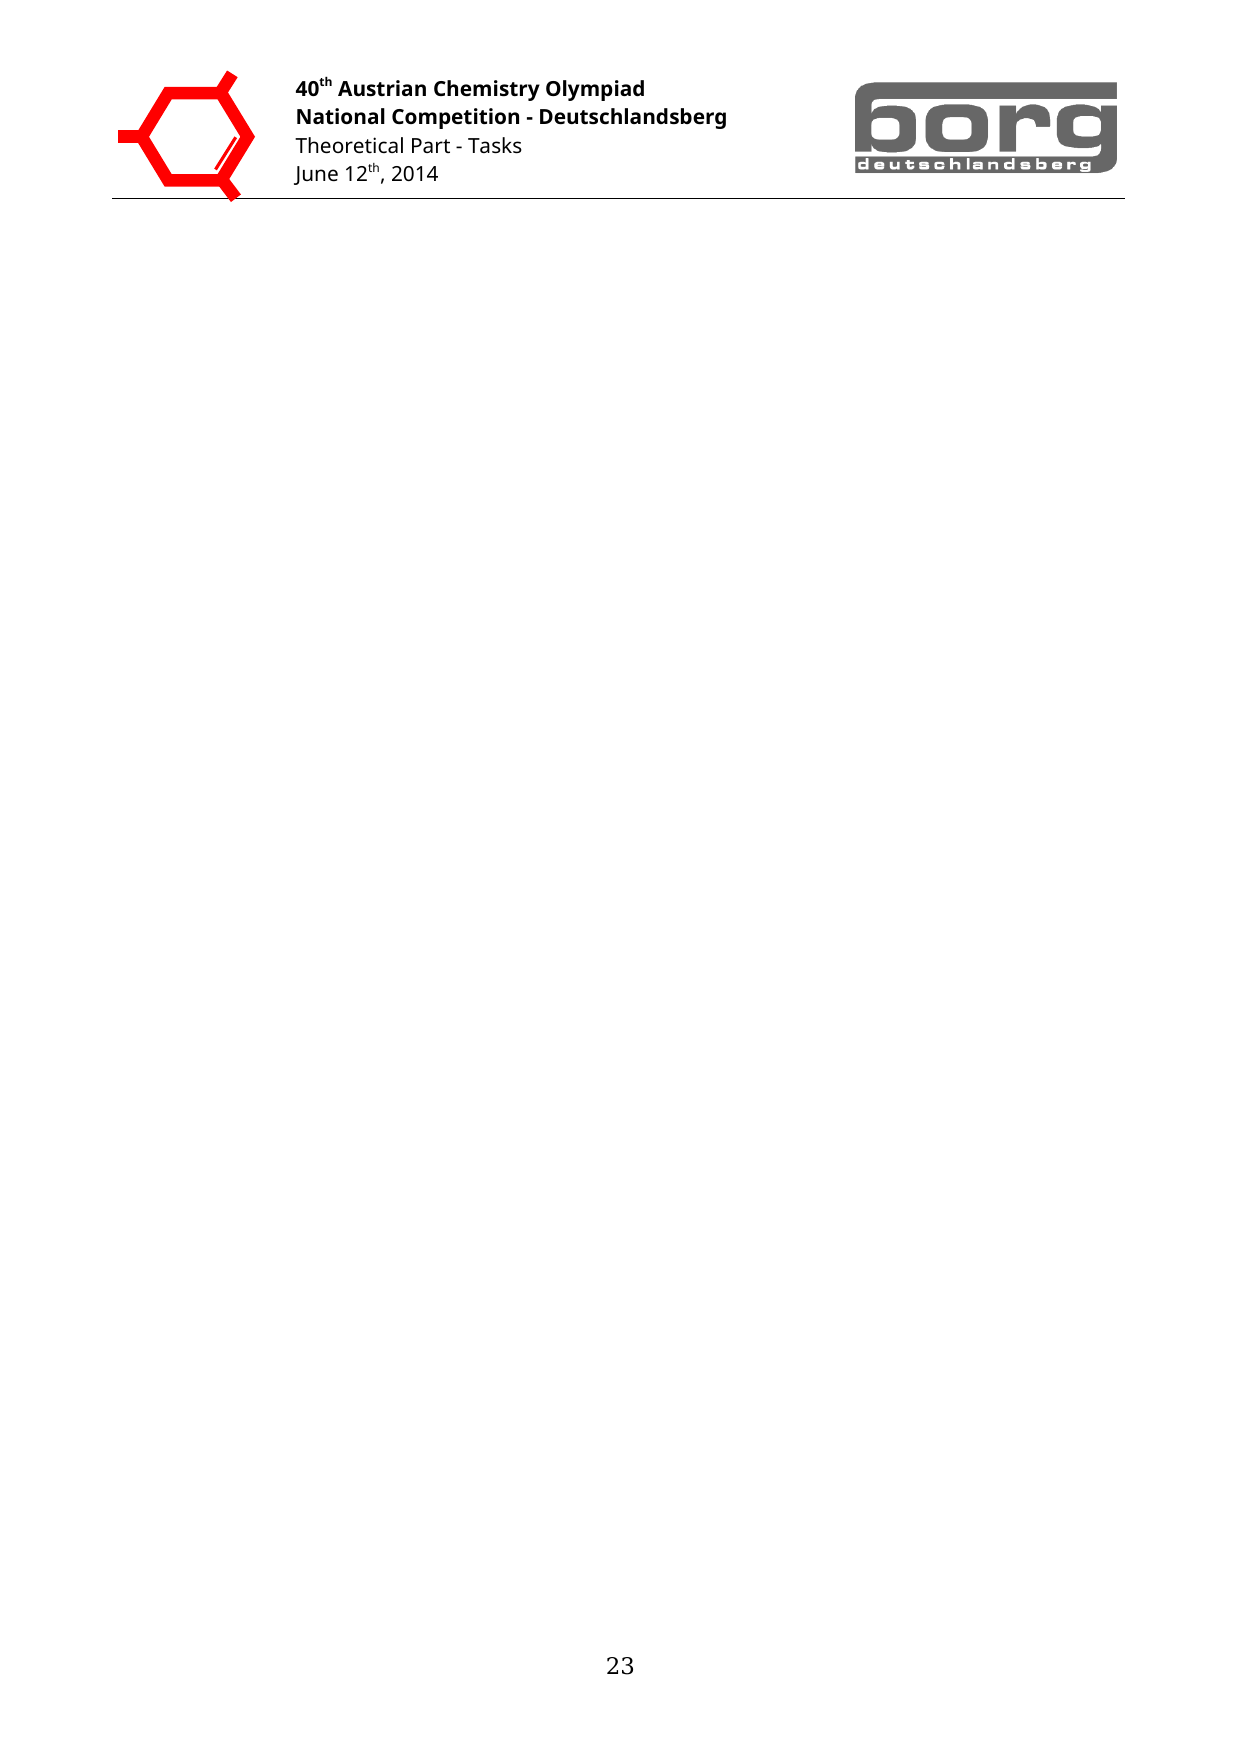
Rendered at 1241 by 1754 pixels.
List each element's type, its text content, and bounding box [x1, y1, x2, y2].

table_cell 2 [848, 77, 1123, 178]
